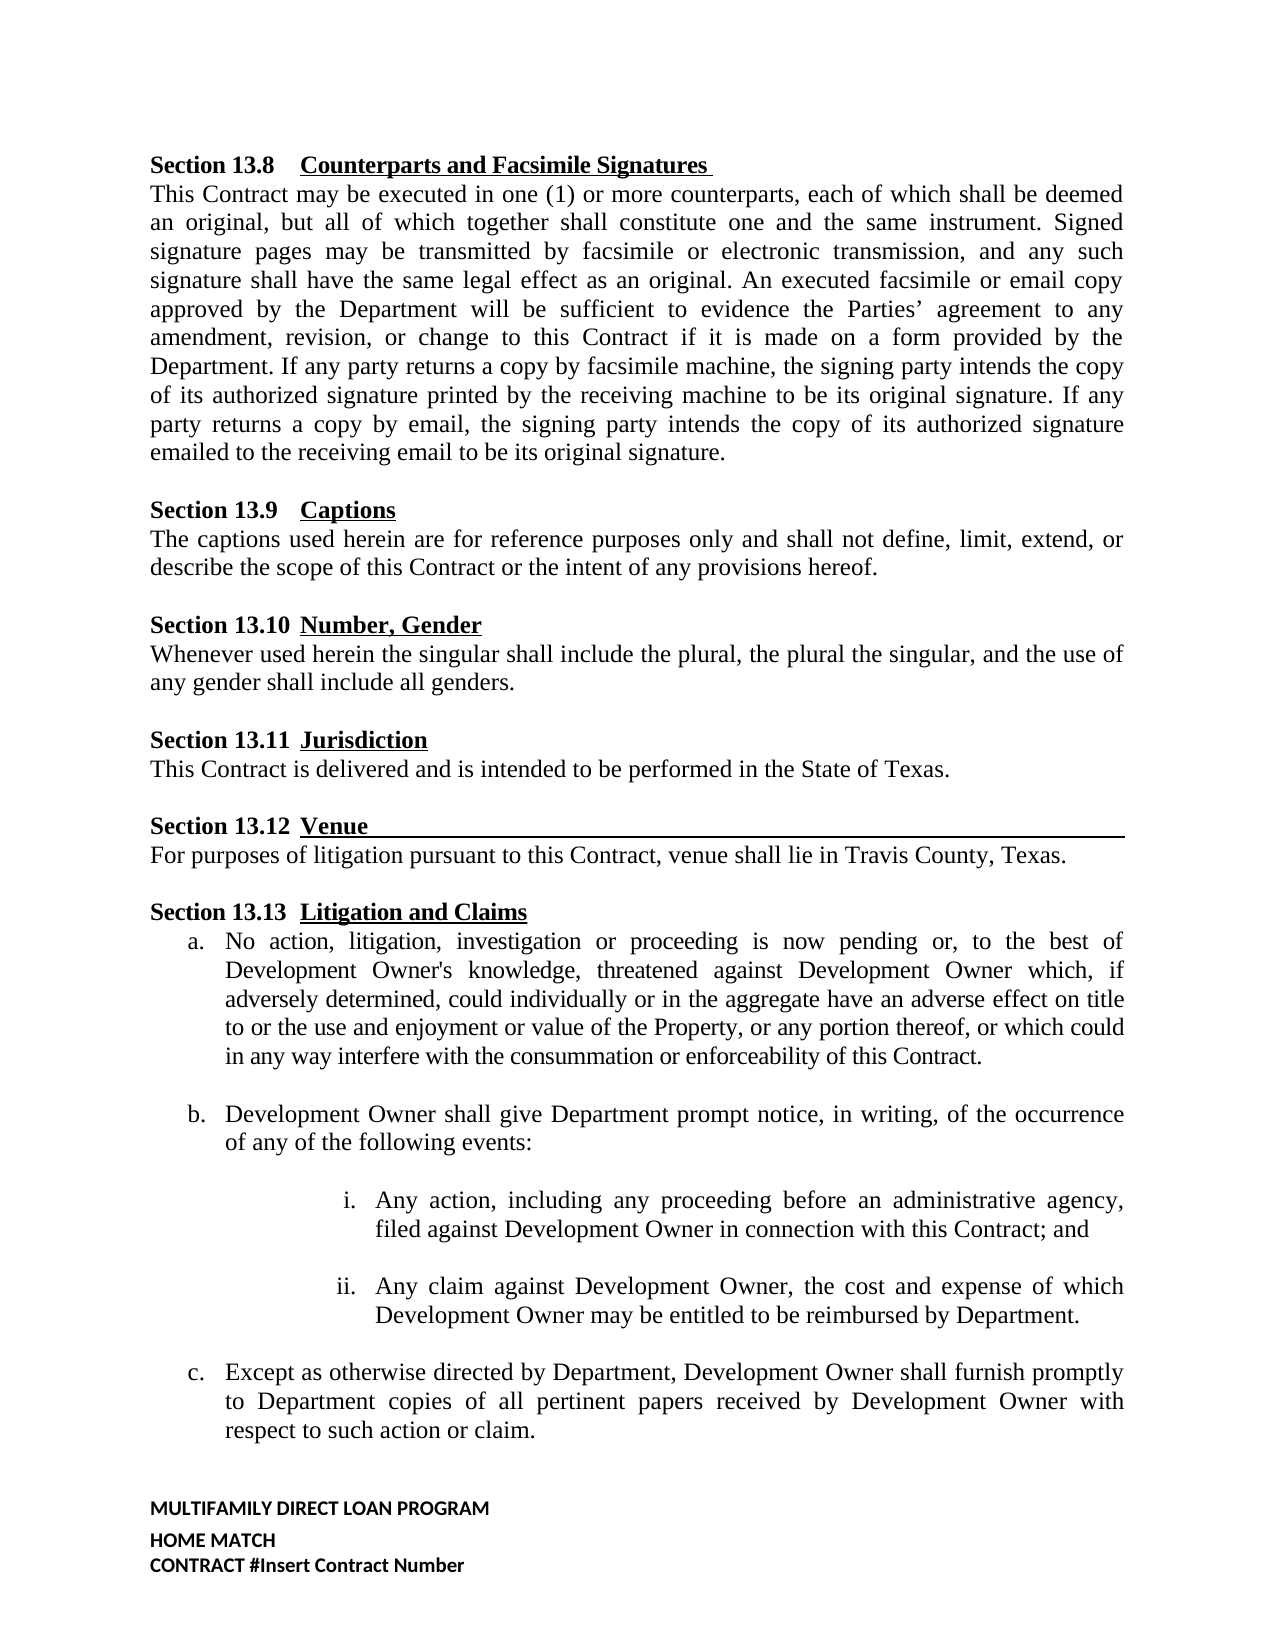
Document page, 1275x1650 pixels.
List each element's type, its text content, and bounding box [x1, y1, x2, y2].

text Section 13.12 Venue For purposes of litigation pursuant to this Contract, venue shall lie in Travis County, Texas. [150, 811, 1125, 869]
text Section 13.10 Number, Gender [150, 610, 1125, 639]
text This Contract is delivered and is intended to be performed in the State of Texas. [150, 754, 1125, 782]
text This Contract may be executed in one (1) or more counterparts, each of which shall be deemed an original, but all of which together shall constitute one and the same instrument. Signed signature pages may be transmitted by facsimile or electronic transmission, and any such signature shall have the same legal effect as an original. An executed facsimile or email copy approved by the Department will be sufficient to evidence the Parties’ agreement to any amendment, revision, or change to this Contract if it is made on a form provided by the Department. If any party returns a copy by facsimile machine, the signing party intends the copy of its authorized signature printed by the receiving machine to be its original signature. If any party returns a copy by email, the signing party intends the copy of its authorized signature emailed to the receiving email to be its original signature. [150, 179, 1125, 466]
subtitle Section 13.8 Counterparts and Facsimile Signatures [150, 150, 1125, 179]
subtitle Section 13.13 Litigation and Claims [150, 897, 1125, 926]
text The captions used herein are for reference purposes only and shall not define, limit, extend, or describe the scope of this Contract or the intent of any provisions hereof. [150, 524, 1125, 581]
list Any action, including any proceeding before an administrative agency, filed against Development Owner in connection with this Contract; and [356, 1185, 1125, 1242]
text Whenever used herein the singular shall include the plural, the plural the singular, and the use of any gender shall include all genders. [150, 639, 1125, 696]
text Section 13.9 Captions [150, 495, 1125, 524]
list Except as otherwise directed by Department, Development Owner shall furnish promptly to Department copies of all pertinent papers received by Development Owner with respect to such action or claim. [187, 1357, 1125, 1444]
text Section 13.11 Jurisdiction [150, 725, 1125, 754]
list Any claim against Development Owner, the cost and expense of which Development Owner may be entitled to be reimbursed by Department. [356, 1271, 1125, 1329]
list Development Owner shall give Department prompt notice, in writing, of the occurrence of any of the following events: [187, 1099, 1125, 1156]
list No action, litigation, investigation or proceeding is now pending or, to the best of Development Owner's knowledge, threatened against Development Owner which, if adversely determined, could individually or in the aggregate have an adverse effect on title to or the use and enjoyment or value of the Property, or any portion thereof, or which could in any way interfere with the consummation or enforceability of this Contract. [187, 926, 1125, 1070]
